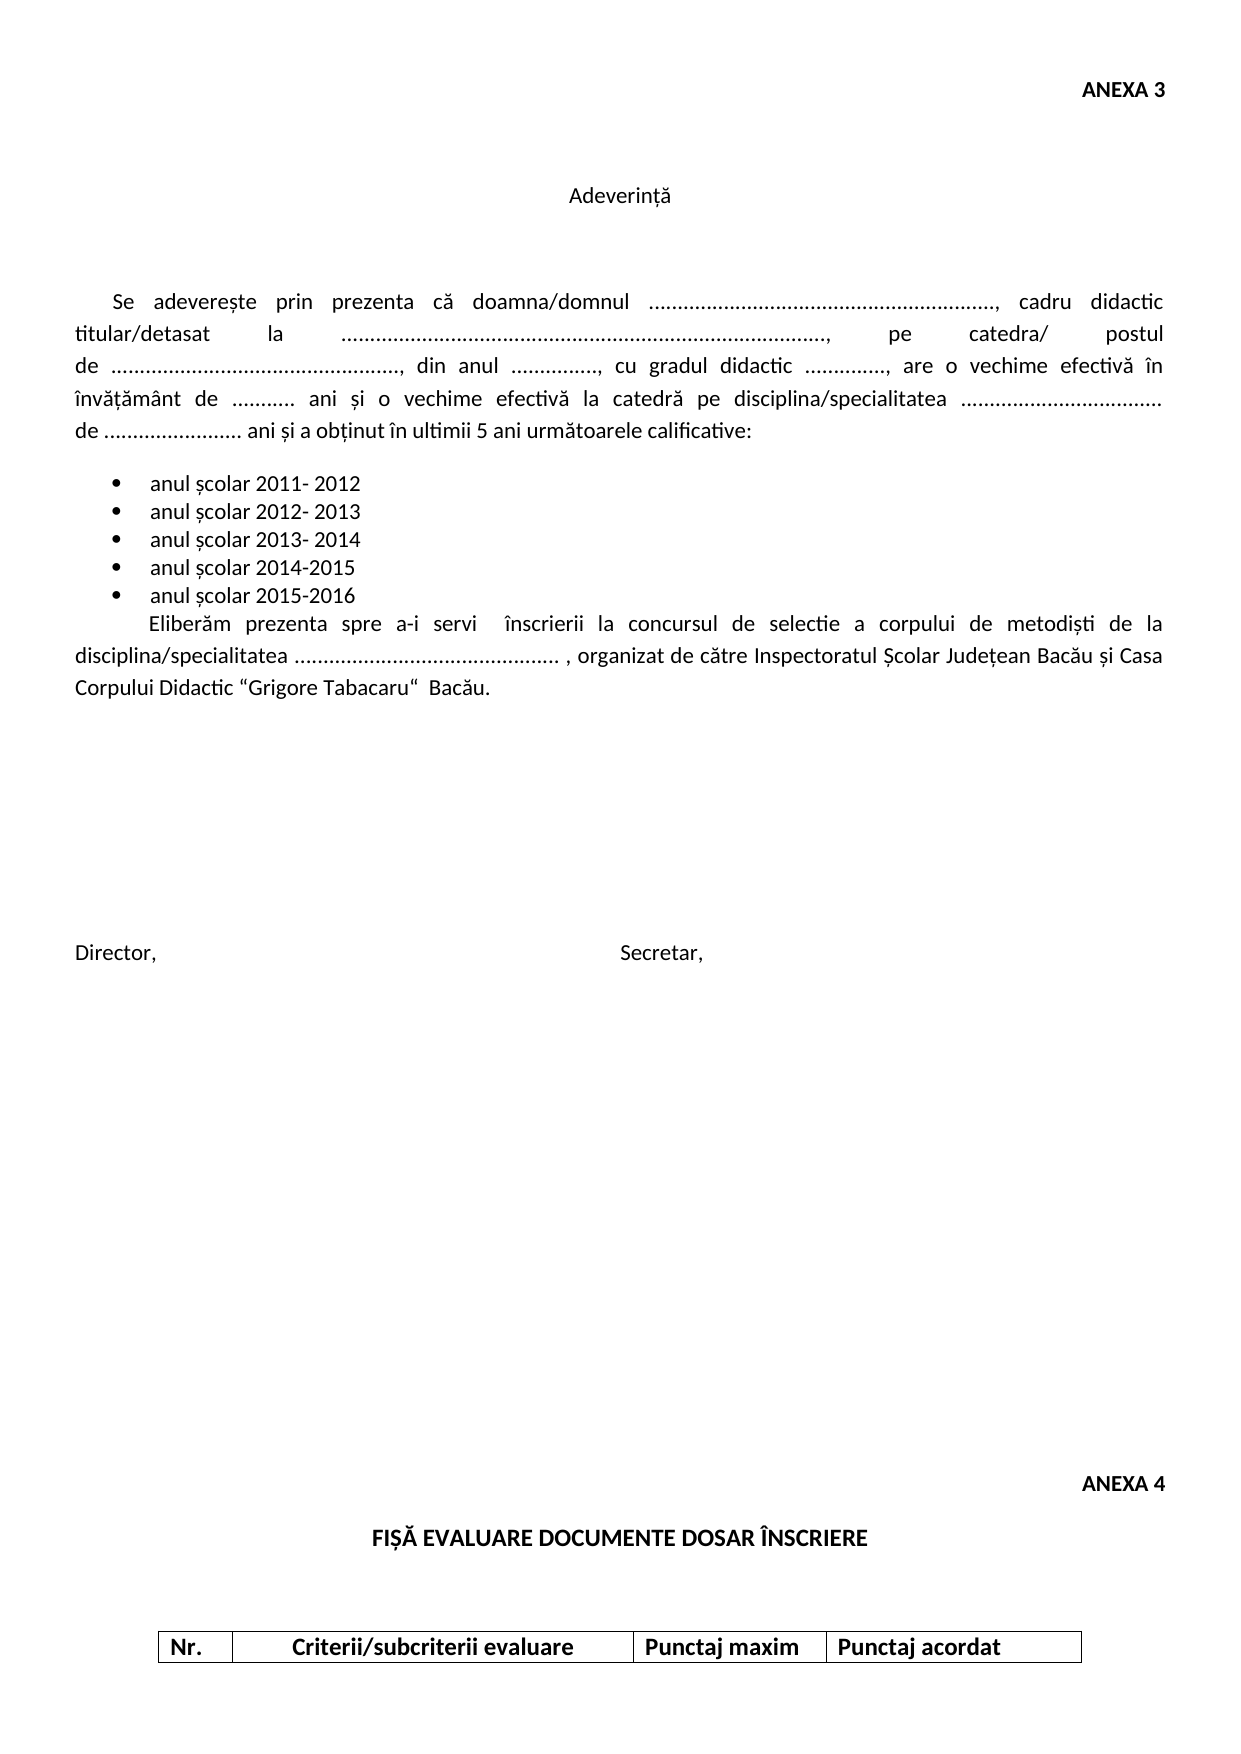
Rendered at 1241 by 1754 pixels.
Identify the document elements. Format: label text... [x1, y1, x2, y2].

table_header Nr. Crt. [159, 1632, 232, 1662]
list anul şcolar 2015-2016 [112, 581, 1165, 609]
list anul şcolar 2011- 2012 [112, 469, 1165, 497]
table_header Punctaj acordat [827, 1632, 1081, 1662]
text ANEXA 4 [75, 1469, 1165, 1497]
text Se adevereşte prin prezenta că doamna/domnul ............................................................, cadru didactic titular/detasat la ...................................................................................., pe catedra/ postul de .................................................., din anul ..............., cu gradul didactic .............., are o vechime efectivă în învăţământ de ........... ani şi o vechime efectivă la catedră pe disciplina/specialitatea ................................... de ........................ ani şi a obţinut în ultimii 5 ani următoarele calificative: [75, 287, 1165, 444]
list anul şcolar 2012- 2013 [112, 497, 1165, 525]
text ANEXA 3 [75, 75, 1165, 103]
text Director, Secretar, [75, 938, 1165, 966]
list anul şcolar 2014-2015 [112, 553, 1165, 581]
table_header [233, 1632, 633, 1662]
list anul şcolar 2013- 2014 [112, 525, 1165, 553]
text Adeverinţă [75, 181, 1165, 209]
text Eliberăm prezenta spre a-i servi înscrierii la concursul de selectie a corpului de metodişti de la disciplina/specialitatea .............................................. , organizat de către Inspectoratul Şcolar Judeţean Bacău şi Casa Corpului Didactic “Grigore Tabacaru“ Bacău. [75, 609, 1165, 701]
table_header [634, 1632, 826, 1662]
text FIŞĂ EVALUARE DOCUMENTE DOSAR ÎNSCRIERE [75, 1522, 1165, 1552]
